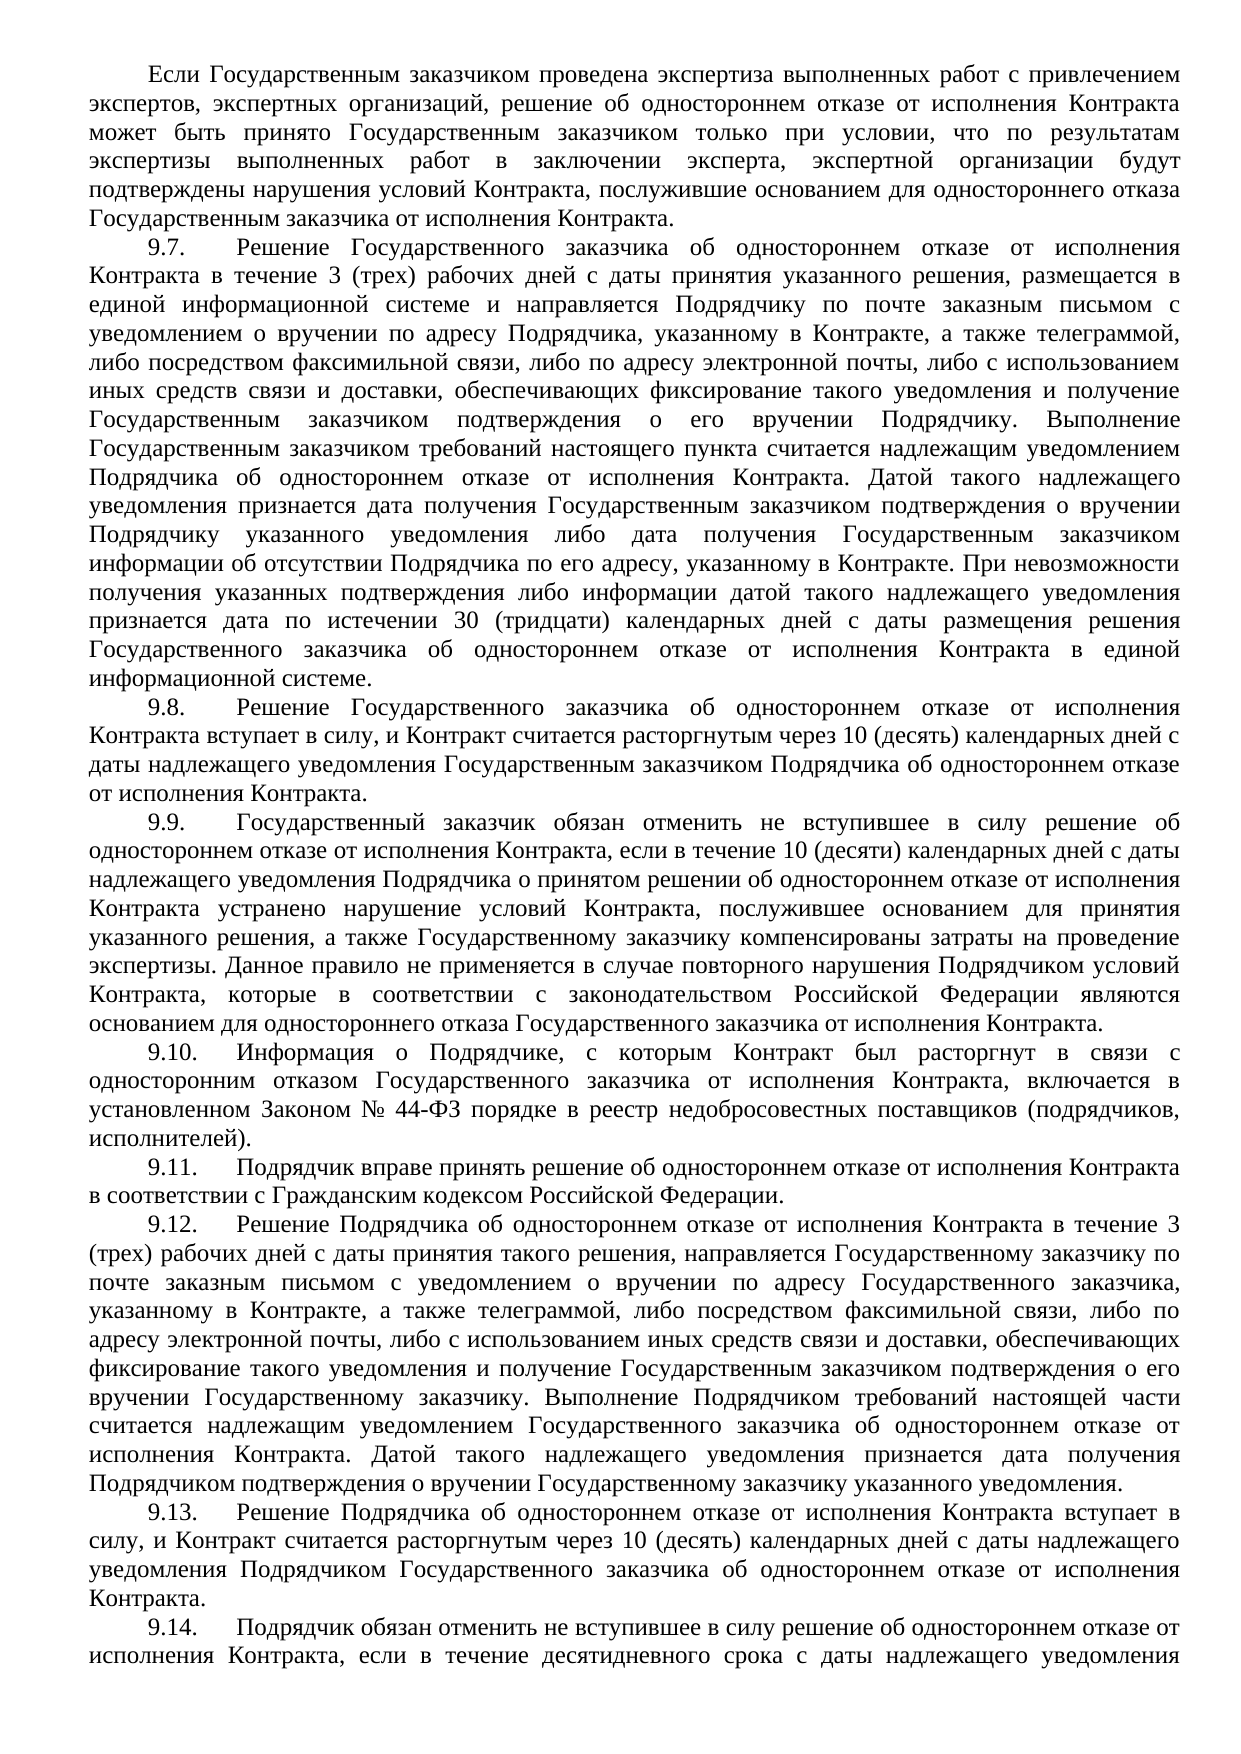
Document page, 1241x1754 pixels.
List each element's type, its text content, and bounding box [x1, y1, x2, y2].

list Подрядчик вправе принять решение об одностороннем отказе от исполнения Контракта в соответствии с Гражданским кодексом Российской Федерации. [89, 1152, 1181, 1209]
list Информация о Подрядчике, с которым Контракт был расторгнут в связи с односторонним отказом Государственного заказчика от исполнения Контракта, включается в установленном Законом № 44-ФЗ порядке в реестр недобросовестных поставщиков (подрядчиков, исполнителей). [89, 1037, 1181, 1152]
list Решение Государственного заказчика об одностороннем отказе от исполнения Контракта вступает в силу, и Контракт считается расторгнутым через 10 (десять) календарных дней с даты надлежащего уведомления Государственным заказчиком Подрядчика об одностороннем отказе от исполнения Контракта. [89, 692, 1181, 807]
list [89, 1612, 1181, 1669]
list Решение Подрядчика об одностороннем отказе от исполнения Контракта вступает в силу, и Контракт считается расторгнутым через 10 (десять) календарных дней с даты надлежащего уведомления Подрядчиком Государственного заказчика об одностороннем отказе от исполнения Контракта. [89, 1497, 1181, 1612]
list Решение Подрядчика об одностороннем отказе от исполнения Контракта в течение 3 (трех) рабочих дней с даты принятия такого решения, направляется Государственному заказчику по почте заказным письмом с уведомлением о вручении по адресу Государственного заказчика, указанному в Контракте, а также телеграммой, либо посредством факсимильной связи, либо по адресу электронной почты, либо с использованием иных средств связи и доставки, обеспечивающих фиксирование такого уведомления и получение Государственным заказчиком подтверждения о его вручении Государственному заказчику. Выполнение Подрядчиком требований настоящей части считается надлежащим уведомлением Государственного заказчика об одностороннем отказе от исполнения Контракта. Датой такого надлежащего уведомления признается дата получения Подрядчиком подтверждения о вручении Государственному заказчику указанного уведомления. [89, 1209, 1181, 1497]
text Если Государственным заказчиком проведена экспертиза выполненных работ с привлечением экспертов, экспертных организаций, решение об одностороннем отказе от исполнения Контракта может быть принято Государственным заказчиком только при условии, что по результатам экспертизы выполненных работ в заключении эксперта, экспертной организации будут подтверждены нарушения условий Контракта, послужившие основанием для одностороннего отказа Государственным заказчика от исполнения Контракта. [89, 59, 1181, 232]
list Государственный заказчик обязан отменить не вступившее в силу решение об одностороннем отказе от исполнения Контракта, если в течение 10 (десяти) календарных дней с даты надлежащего уведомления Подрядчика о принятом решении об одностороннем отказе от исполнения Контракта устранено нарушение условий Контракта, послужившее основанием для принятия указанного решения, а также Государственному заказчику компенсированы затраты на проведение экспертизы. Данное правило не применяется в случае повторного нарушения Подрядчиком условий Контракта, которые в соответствии с законодательством Российской Федерации являются основанием для одностороннего отказа Государственного заказчика от исполнения Контракта. [89, 807, 1181, 1037]
list Решение Государственного заказчика об одностороннем отказе от исполнения Контракта в течение 3 (трех) рабочих дней с даты принятия указанного решения, размещается в единой информационной системе и направляется Подрядчику по почте заказным письмом с уведомлением о вручении по адресу Подрядчика, указанному в Контракте, а также телеграммой, либо посредством факсимильной связи, либо по адресу электронной почты, либо с использованием иных средств связи и доставки, обеспечивающих фиксирование такого уведомления и получение Государственным заказчиком подтверждения о его вручении Подрядчику. Выполнение Государственным заказчиком требований настоящего пункта считается надлежащим уведомлением Подрядчика об одностороннем отказе от исполнения Контракта. Датой такого надлежащего уведомления признается дата получения Государственным заказчиком подтверждения о вручении Подрядчику указанного уведомления либо дата получения Государственным заказчиком информации об отсутствии Подрядчика по его адресу, указанному в Контракте. При невозможности получения указанных подтверждения либо информации датой такого надлежащего уведомления признается дата по истечении 30 (тридцати) календарных дней с даты размещения решения Государственного заказчика об одностороннем отказе от исполнения Контракта в единой информационной системе. [89, 232, 1181, 692]
